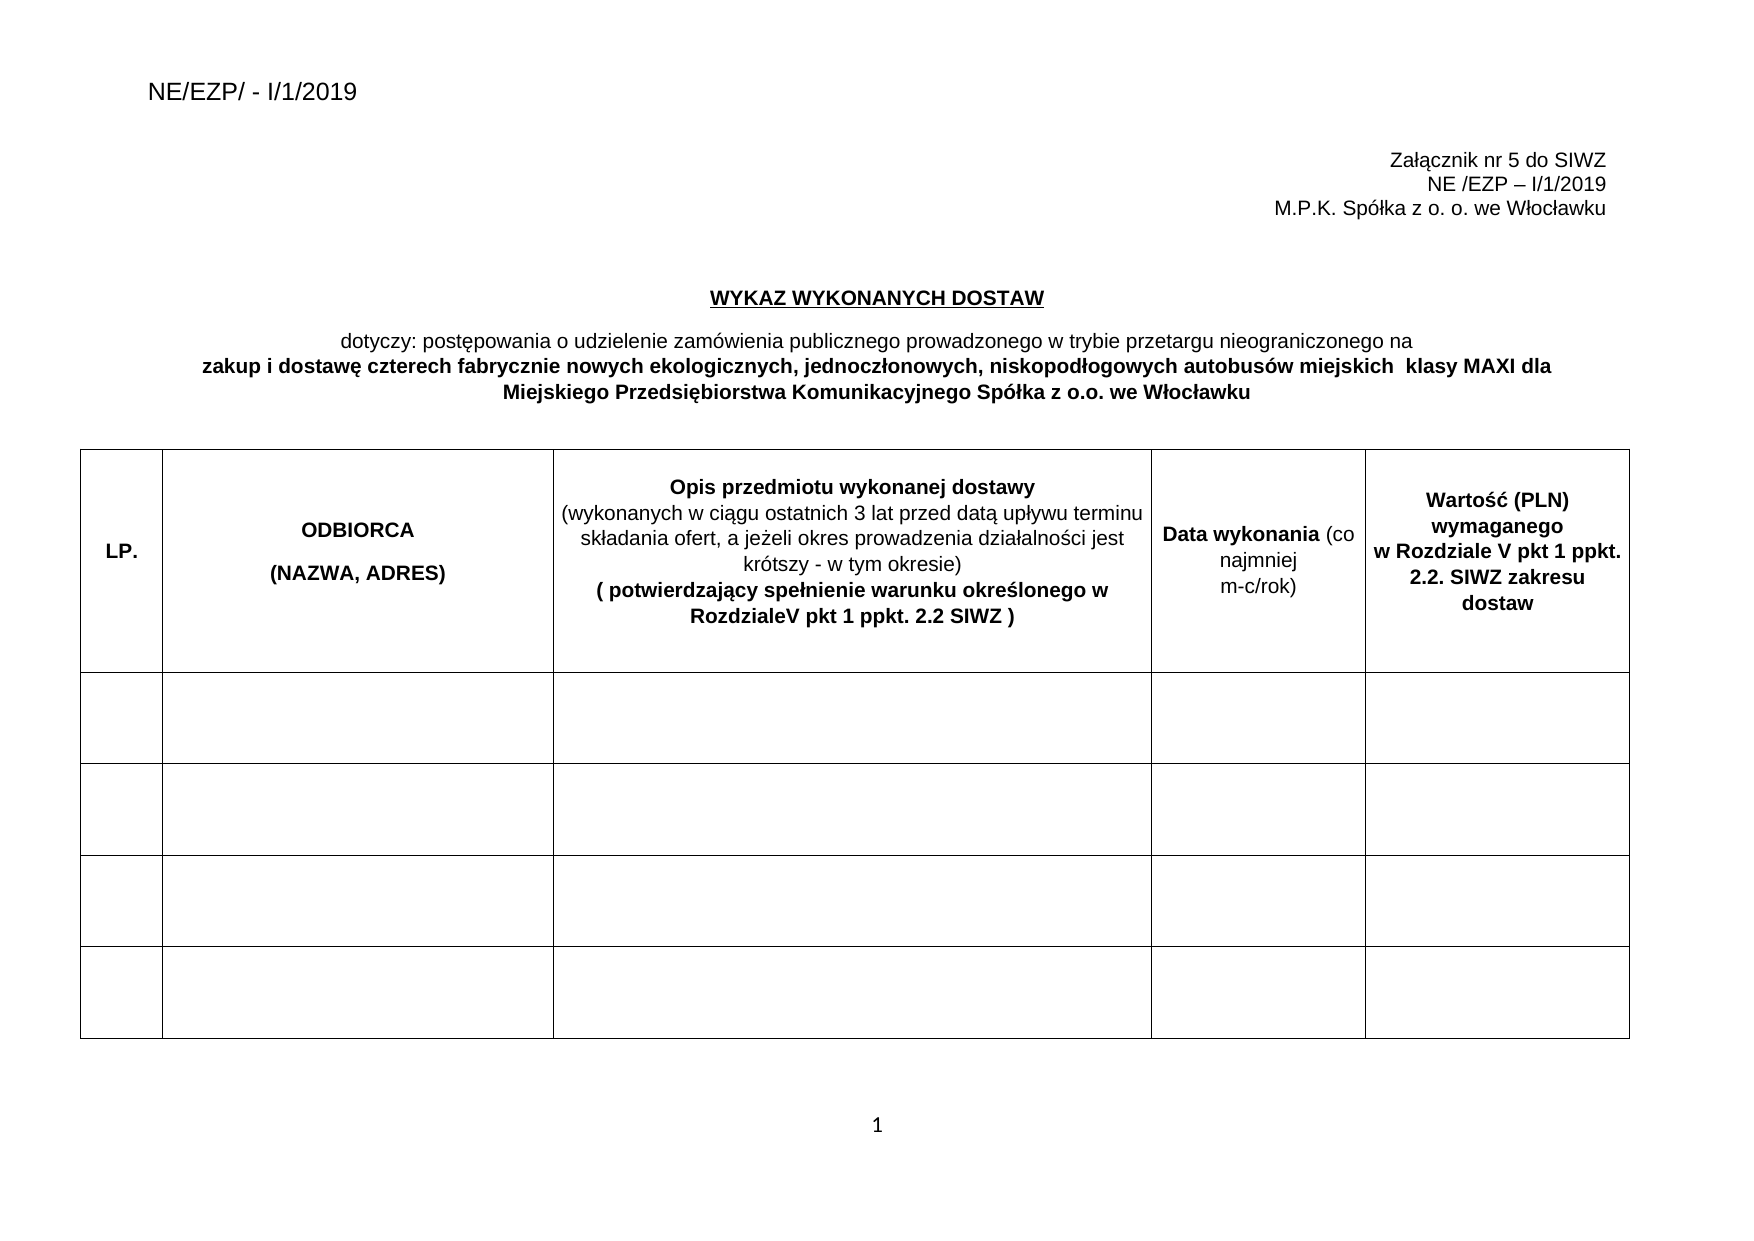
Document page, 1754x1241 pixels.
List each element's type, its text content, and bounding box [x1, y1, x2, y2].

table_cell [1152, 764, 1365, 855]
text NE /EZP – I/1/2019 [148, 172, 1606, 196]
table_cell [554, 947, 1151, 1037]
table_cell [1366, 947, 1629, 1037]
text zakup i dostawę czterech fabrycznie nowych ekologicznych, jednoczłonowych, niskopodłogowych autobusów miejskich klasy MAXI dla Miejskiego Przedsiębiorstwa Komunikacyjnego Spółka z o.o. we Włocławku [148, 354, 1606, 404]
table_cell [163, 856, 553, 946]
table_cell [1152, 673, 1365, 763]
text dotyczy: postępowania o udzielenie zamówienia publicznego prowadzonego w trybie przetargu nieograniczonego na [148, 328, 1606, 352]
table_header ODBIORCA (NAZWA, ADRES) [163, 450, 553, 672]
table_header Opis przedmiotu wykonanej dostawy (wykonanych w ciągu ostatnich 3 lat przed datą upływu terminu składania ofert, a jeżeli okres prowadzenia działalności jest krótszy - w tym okresie) ( potwierdzający spełnienie warunku określonego w RozdzialeV pkt 1 ppkt. 2.2 SIWZ ) [554, 450, 1151, 672]
table_cell [81, 856, 162, 946]
table_cell [1152, 947, 1365, 1037]
table_cell [1152, 856, 1365, 946]
table_header Wartość (PLN) wymaganego w Rozdziale V pkt 1 ppkt. 2.2. SIWZ zakresu dostaw [1366, 450, 1629, 672]
table_header LP. [81, 450, 162, 672]
table_cell [1366, 764, 1629, 855]
table_cell [1366, 673, 1629, 763]
table_cell [1366, 856, 1629, 946]
table_cell [81, 673, 162, 763]
table_cell [163, 764, 553, 855]
table_cell [554, 764, 1151, 855]
text WYKAZ WYKONANYCH DOSTAW [148, 286, 1606, 310]
table_cell [554, 673, 1151, 763]
table_header Data wykonania (co najmniej m-c/rok) [1152, 450, 1365, 672]
table_cell [81, 947, 162, 1037]
table_cell [163, 673, 553, 763]
text Załącznik nr 5 do SIWZ [148, 148, 1606, 172]
text M.P.K. Spółka z o. o. we Włocławku [148, 196, 1606, 219]
table_cell [554, 856, 1151, 946]
table_cell [81, 764, 162, 855]
table_cell [163, 947, 553, 1037]
